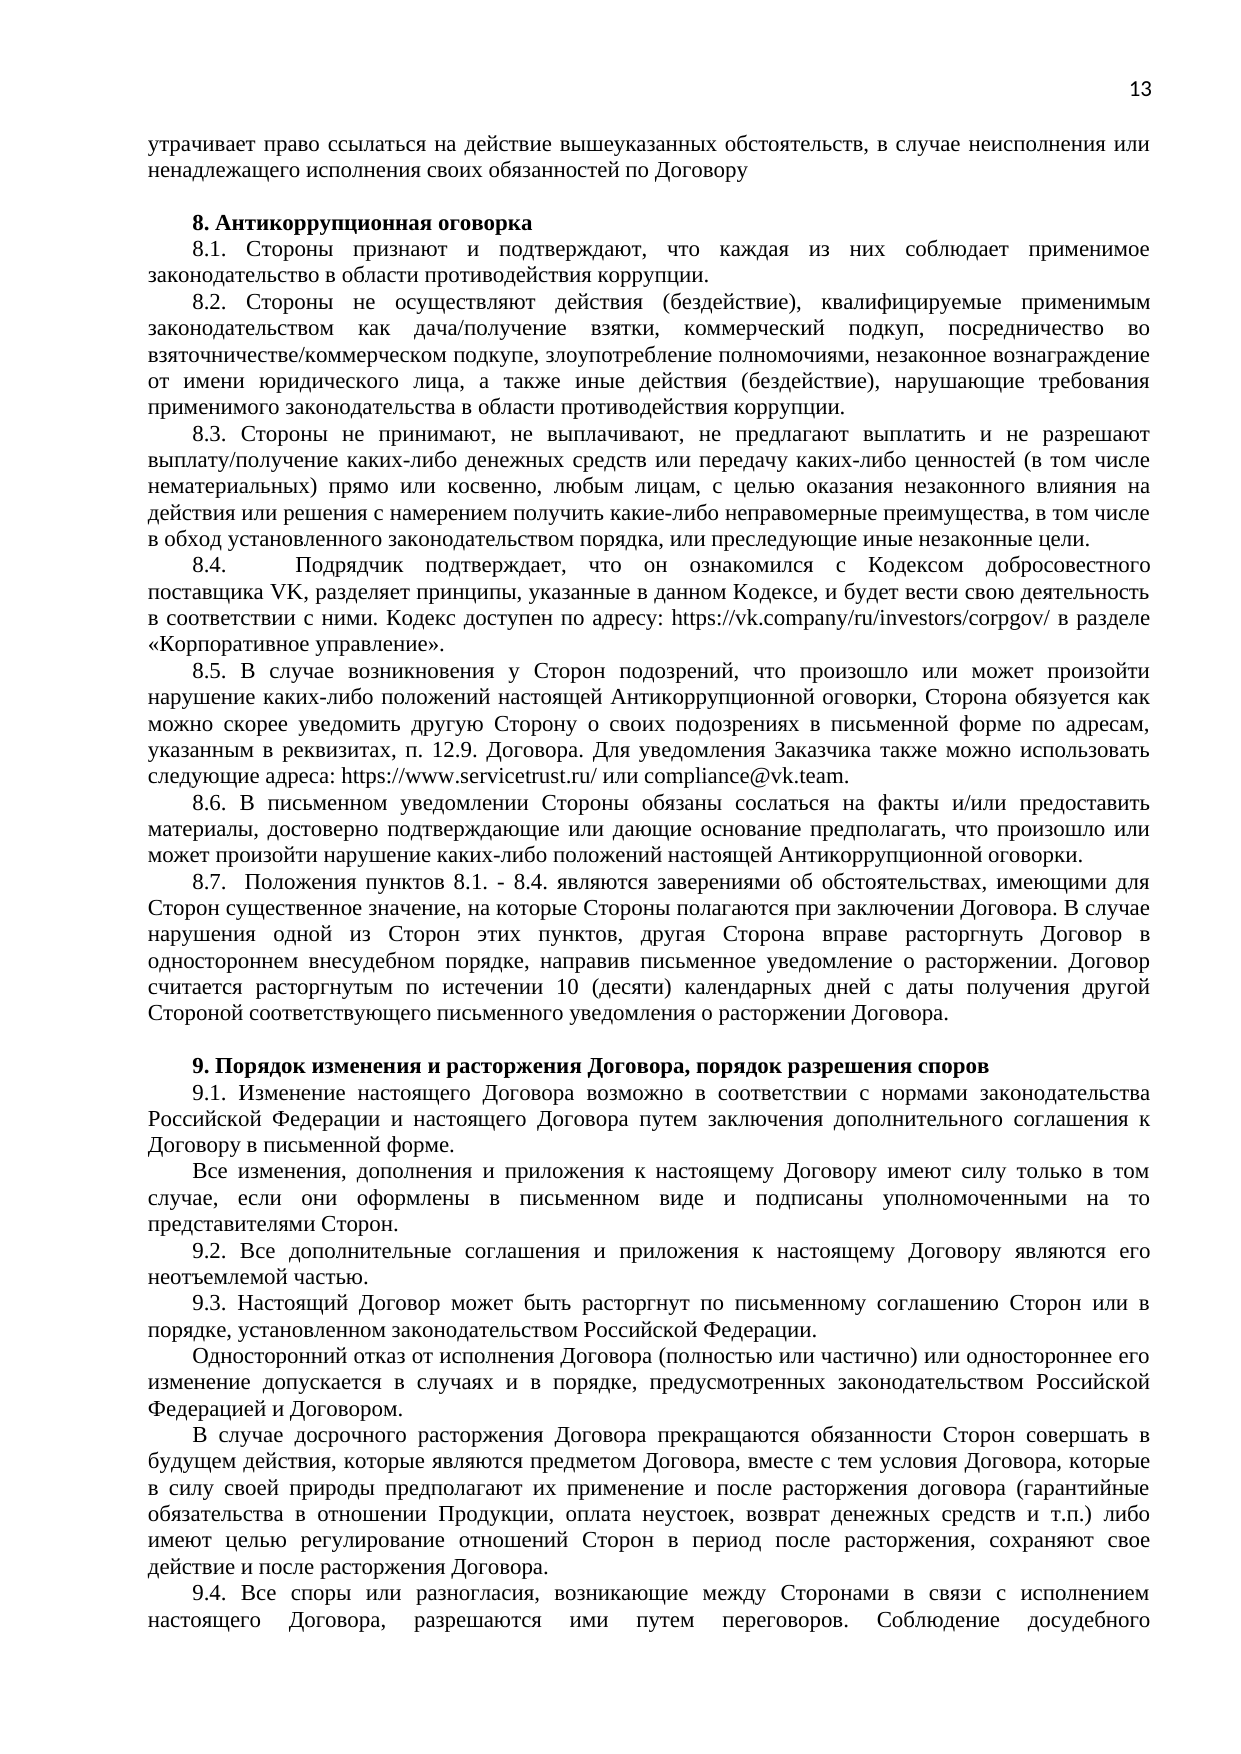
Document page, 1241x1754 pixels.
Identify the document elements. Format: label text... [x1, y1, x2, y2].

text 8.1. Стороны признают и подтверждают, что каждая из них соблюдает применимое законодательство в области противодействия коррупции. [148, 235, 1152, 288]
text 8.6. В письменном уведомлении Стороны обязаны сослаться на факты и/или предоставить материалы, достоверно подтверждающие или дающие основание предполагать, что произошло или может произойти нарушение каких-либо положений настоящей Антикоррупционной оговорки. [148, 789, 1152, 868]
text 8.5. В случае возникновения у Сторон подозрений, что произошло или может произойти нарушение каких-либо положений настоящей Антикоррупционной оговорки, Сторона обязуется как можно скорее уведомить другую Сторону о своих подозрениях в письменной форме по адресам, указанным в реквизитах, п. 12.9. Договора. Для уведомления Заказчика также можно использовать следующие адреса: https://www.servicetrust.ru/ или compliance@vk.team. [148, 657, 1152, 789]
text 8.2. Стороны не осуществляют действия (бездействие), квалифицируемые применимым законодательством как дача/получение взятки, коммерческий подкуп, посредничество во взяточничестве/коммерческом подкупе, злоупотребление полномочиями, незаконное вознаграждение от имени юридического лица, а также иные действия (бездействие), нарушающие требования применимого законодательства в области противодействия коррупции. [148, 288, 1152, 420]
text 8.3. Стороны не принимают, не выплачивают, не предлагают выплатить и не разрешают выплату/получение каких-либо денежных средств или передачу каких-либо ценностей (в том числе нематериальных) прямо или косвенно, любым лицам, с целью оказания незаконного влияния на действия или решения с намерением получить какие-либо неправомерные преимущества, в том числе в обход установленного законодательством порядка, или преследующие иные незаконные цели. [148, 420, 1152, 551]
text 8. Антикоррупционная оговорка [148, 209, 1152, 235]
text 9.1. Изменение настоящего Договора возможно в соответствии с нормами законодательства Российской Федерации и настоящего Договора путем заключения дополнительного соглашения к Договору в письменной форме. [148, 1078, 1152, 1158]
text 9.3. Настоящий Договор может быть расторгнут по письменному соглашению Сторон или в порядке, установленном законодательством Российской Федерации. [148, 1289, 1152, 1342]
text 9.2. Все дополнительные соглашения и приложения к настоящему Договору являются его неотъемлемой частью. [148, 1237, 1152, 1289]
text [148, 1579, 1152, 1632]
text 8.7. Положения пунктов 8.1. - 8.4. являются заверениями об обстоятельствах, имеющими для Сторон существенное значение, на которые Стороны полагаются при заключении Договора. В случае нарушения одной из Сторон этих пунктов, другая Сторона вправе расторгнуть Договор в одностороннем внесудебном порядке, направив письменное уведомление о расторжении. Договор считается расторгнутым по истечении 10 (десяти) календарных дней с даты получения другой Стороной соответствующего письменного уведомления о расторжении Договора. [148, 868, 1152, 1026]
text Все изменения, дополнения и приложения к настоящему Договору имеют силу только в том случае, если они оформлены в письменном виде и подписаны уполномоченными на то представителями Сторон. [148, 1158, 1152, 1237]
text В случае досрочного расторжения Договора прекращаются обязанности Сторон совершать в будущем действия, которые являются предметом Договора, вместе с тем условия Договора, которые в силу своей природы предполагают их применение и после расторжения договора (гарантийные обязательства в отношении Продукции, оплата неустоек, возврат денежных средств и т.п.) либо имеют целью регулирование отношений Сторон в период после расторжения, сохраняют свое действие и после расторжения Договора. [148, 1421, 1152, 1579]
text Односторонний отказ от исполнения Договора (полностью или частично) или одностороннее его изменение допускается в случаях и в порядке, предусмотренных законодательством Российской Федерацией и Договором. [148, 1342, 1152, 1421]
text 9. Порядок изменения и расторжения Договора, порядок разрешения споров [148, 1052, 1152, 1078]
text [148, 130, 1152, 182]
text 8.4. Подрядчик подтверждает, что он ознакомился с Кодексом добросовестного поставщика VK, разделяет принципы, указанные в данном Кодексе, и будет вести свою деятельность в соответствии с ними. Кодекс доступен по адресу: https://vk.company/ru/investors/corpgov/ в разделе «Корпоративное управление». [148, 551, 1152, 657]
